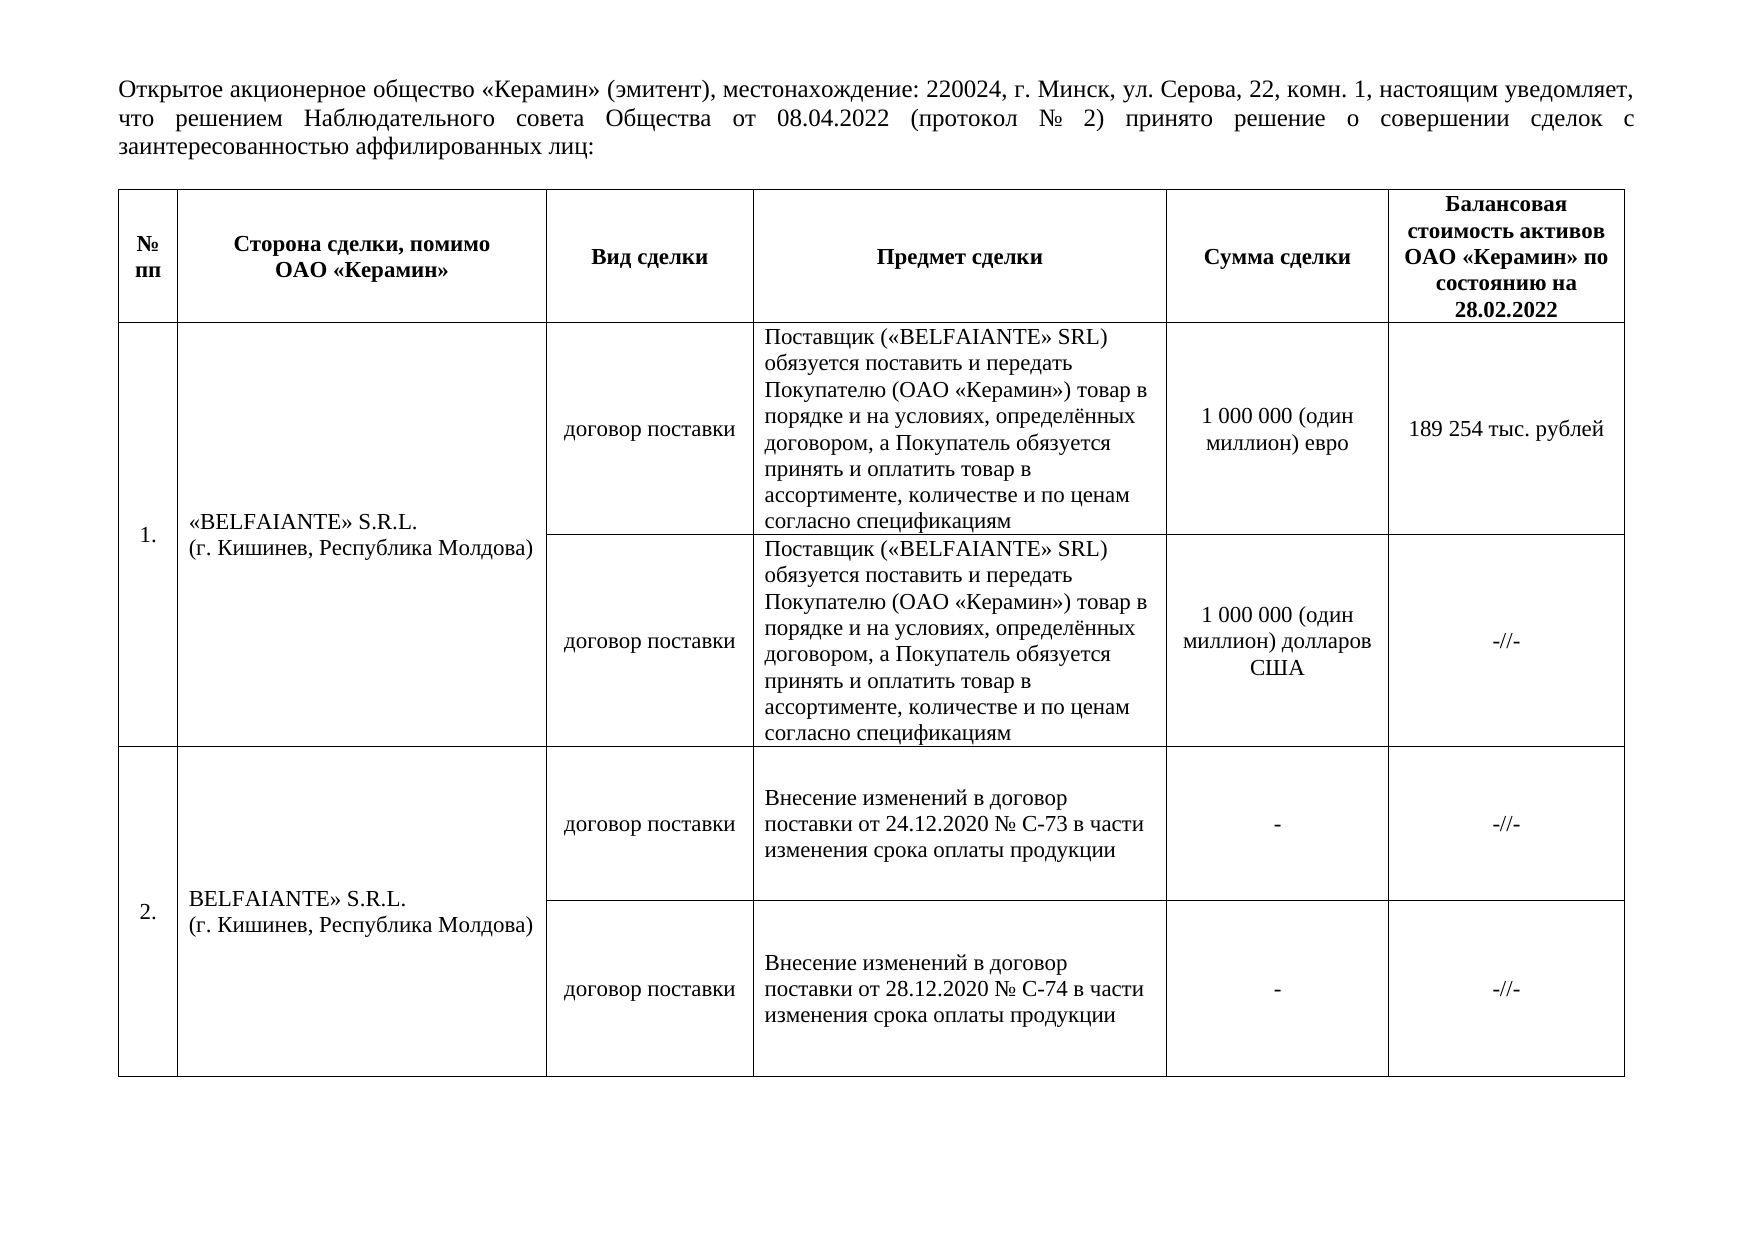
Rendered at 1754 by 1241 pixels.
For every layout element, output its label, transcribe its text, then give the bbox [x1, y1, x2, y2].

table_cell договор поставки [547, 323, 753, 534]
table_header Предмет сделки [754, 190, 1166, 322]
table_cell договор поставки [547, 901, 753, 1076]
table_cell 1. [119, 323, 177, 746]
table_cell BELFAIANTE» S.R.L. (г. Кишинев, Республика Молдова) [178, 747, 546, 1076]
table_header № пп [119, 190, 177, 322]
table_cell 1 000 000 (один миллион) долларов США [1167, 535, 1388, 746]
table_cell 2. [119, 747, 177, 1076]
table_cell - [1167, 901, 1388, 1076]
table_cell договор поставки [547, 535, 753, 746]
table_cell договор поставки [547, 747, 753, 899]
table_cell - [1167, 747, 1388, 899]
table_header Сумма сделки [1167, 190, 1388, 322]
table_cell -//- [1389, 901, 1624, 1076]
table_cell Внесение изменений в договор поставки от 24.12.2020 № С-73 в части изменения срока оплаты продукции [754, 747, 1166, 899]
table_cell Поставщик («BELFAIANTE» SRL) обязуется поставить и передать Покупателю (ОАО «Керамин») товар в порядке и на условиях, определённых договором, а Покупатель обязуется принять и оплатить товар в ассортименте, количестве и по ценам согласно спецификациям [754, 323, 1166, 534]
table_cell «BELFAIANTE» S.R.L. (г. Кишинев, Республика Молдова) [178, 323, 546, 746]
table_header Вид сделки [547, 190, 753, 322]
table_cell 189 254 тыс. рублей [1389, 323, 1624, 534]
text Открытое акционерное общество «Керамин» (эмитент), местонахождение: 220024, г. Минск, ул. Серова, 22, комн. 1, настоящим уведомляет, что решением Наблюдательного совета Общества от 08.04.2022 (протокол № 2) принято решение о совершении сделок с заинтересованностью аффилированных лиц: [118, 74, 1636, 160]
table_cell Внесение изменений в договор поставки от 28.12.2020 № С-74 в части изменения срока оплаты продукции [754, 901, 1166, 1076]
table_cell 1 000 000 (один миллион) евро [1167, 323, 1388, 534]
table_cell -//- [1389, 535, 1624, 746]
table_header Сторона сделки, помимо ОАО «Керамин» [178, 190, 546, 322]
table_cell Поставщик («BELFAIANTE» SRL) обязуется поставить и передать Покупателю (ОАО «Керамин») товар в порядке и на условиях, определённых договором, а Покупатель обязуется принять и оплатить товар в ассортименте, количестве и по ценам согласно спецификациям [754, 535, 1166, 746]
table_cell -//- [1389, 747, 1624, 899]
table_header Балансовая стоимость активов ОАО «Керамин» по состоянию на 28.02.2022 [1389, 190, 1624, 322]
